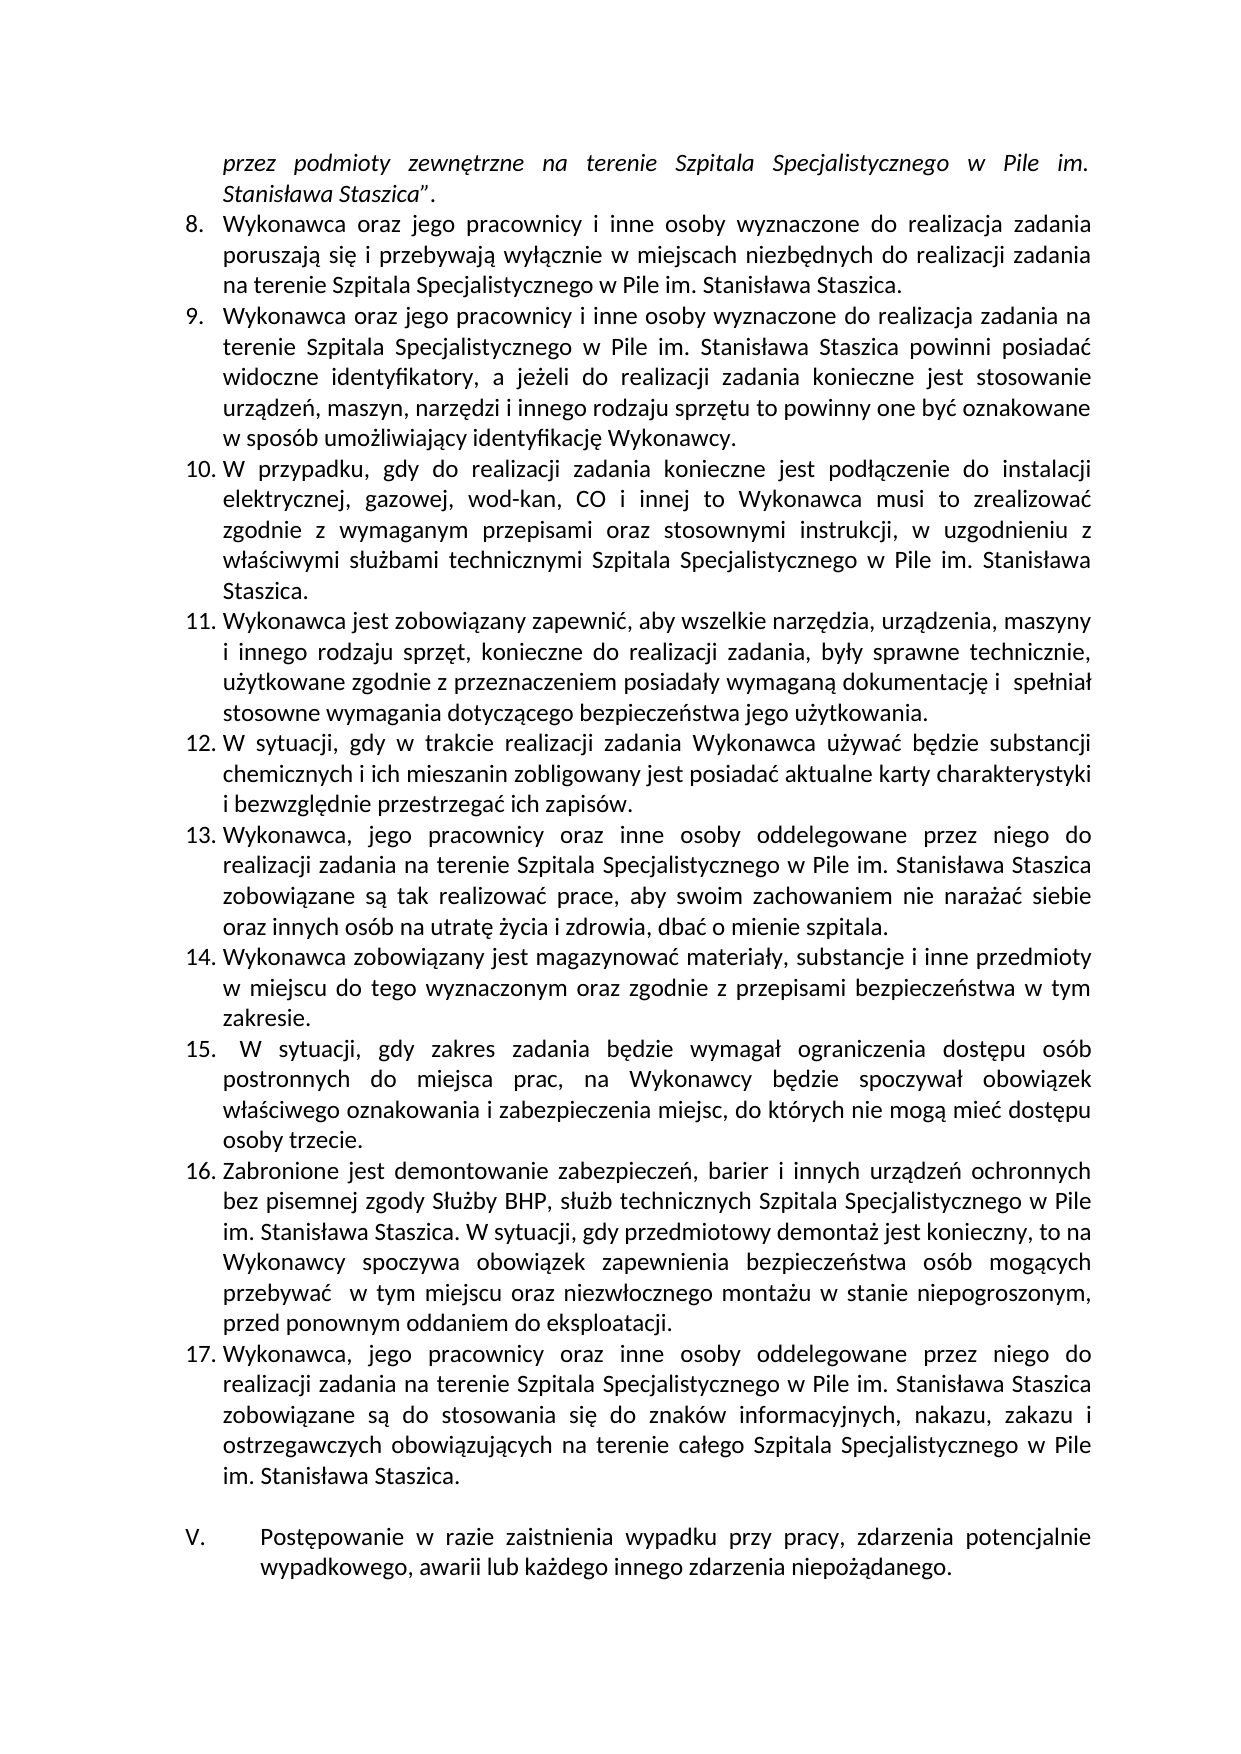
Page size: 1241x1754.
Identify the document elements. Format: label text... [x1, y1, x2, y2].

list W sytuacji, gdy zakres zadania będzie wymagał ograniczenia dostępu osób postronnych do miejsca prac, na Wykonawcy będzie spoczywał obowiązek właściwego oznakowania i zabezpieczenia miejsc, do których nie mogą mieć dostępu osoby trzecie. [185, 1033, 1093, 1155]
list Wykonawca oraz jego pracownicy i inne osoby wyznaczone do realizacja zadania poruszają się i przebywają wyłącznie w miejscach niezbędnych do realizacji zadania na terenie Szpitala Specjalistycznego w Pile im. Stanisława Staszica. [185, 209, 1093, 300]
list W sytuacji, gdy w trakcie realizacji zadania Wykonawca używać będzie substancji chemicznych i ich mieszanin zobligowany jest posiadać aktualne karty charakterystyki i bezwzględnie przestrzegać ich zapisów. [185, 727, 1093, 819]
list Wykonawca oraz jego pracownicy i inne osoby wyznaczone do realizacja zadania na terenie Szpitala Specjalistycznego w Pile im. Stanisława Staszica powinni posiadać widoczne identyfikatory, a jeżeli do realizacji zadania konieczne jest stosowanie urządzeń, maszyn, narzędzi i innego rodzaju sprzętu to powinny one być oznakowane w sposób umożliwiający identyfikację Wykonawcy. [185, 300, 1093, 453]
list Wykonawca, jego pracownicy oraz inne osoby oddelegowane przez niego do realizacji zadania na terenie Szpitala Specjalistycznego w Pile im. Stanisława Staszica zobowiązane są do stosowania się do znaków informacyjnych, nakazu, zakazu i ostrzegawczych obowiązujących na terenie całego Szpitala Specjalistycznego w Pile im. Stanisława Staszica. [185, 1338, 1093, 1491]
list Wykonawca jest zobowiązany zapewnić, aby wszelkie narzędzia, urządzenia, maszyny i innego rodzaju sprzęt, konieczne do realizacji zadania, były sprawne technicznie, użytkowane zgodnie z przeznaczeniem posiadały wymaganą dokumentację i spełniał stosowne wymagania dotyczącego bezpieczeństwa jego użytkowania. [185, 605, 1093, 727]
list Wykonawca, jego pracownicy oraz inne osoby oddelegowane przez niego do realizacji zadania na terenie Szpitala Specjalistycznego w Pile im. Stanisława Staszica zobowiązane są tak realizować prace, aby swoim zachowaniem nie narażać siebie oraz innych osób na utratę życia i zdrowia, dbać o mienie szpitala. [185, 819, 1093, 941]
list Wykonawca zobowiązany jest magazynować materiały, substancje i inne przedmioty w miejscu do tego wyznaczonym oraz zgodnie z przepisami bezpieczeństwa w tym zakresie. [185, 941, 1093, 1033]
list W przypadku, gdy do realizacji zadania konieczne jest podłączenie do instalacji elektrycznej, gazowej, wod-kan, CO i innej to Wykonawca musi to zrealizować zgodnie z wymaganym przepisami oraz stosownymi instrukcji, w uzgodnieniu z właściwymi służbami technicznymi Szpitala Specjalistycznego w Pile im. Stanisława Staszica. [185, 453, 1093, 605]
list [185, 148, 1093, 209]
list Postępowanie w razie zaistnienia wypadku przy pracy, zdarzenia potencjalnie wypadkowego, awarii lub każdego innego zdarzenia niepożądanego. [185, 1521, 1093, 1582]
list Zabronione jest demontowanie zabezpieczeń, barier i innych urządzeń ochronnych bez pisemnej zgody Służby BHP, służb technicznych Szpitala Specjalistycznego w Pile im. Stanisława Staszica. W sytuacji, gdy przedmiotowy demontaż jest konieczny, to na Wykonawcy spoczywa obowiązek zapewnienia bezpieczeństwa osób mogących przebywać w tym miejscu oraz niezwłocznego montażu w stanie niepogroszonym, przed ponownym oddaniem do eksploatacji. [185, 1155, 1093, 1338]
